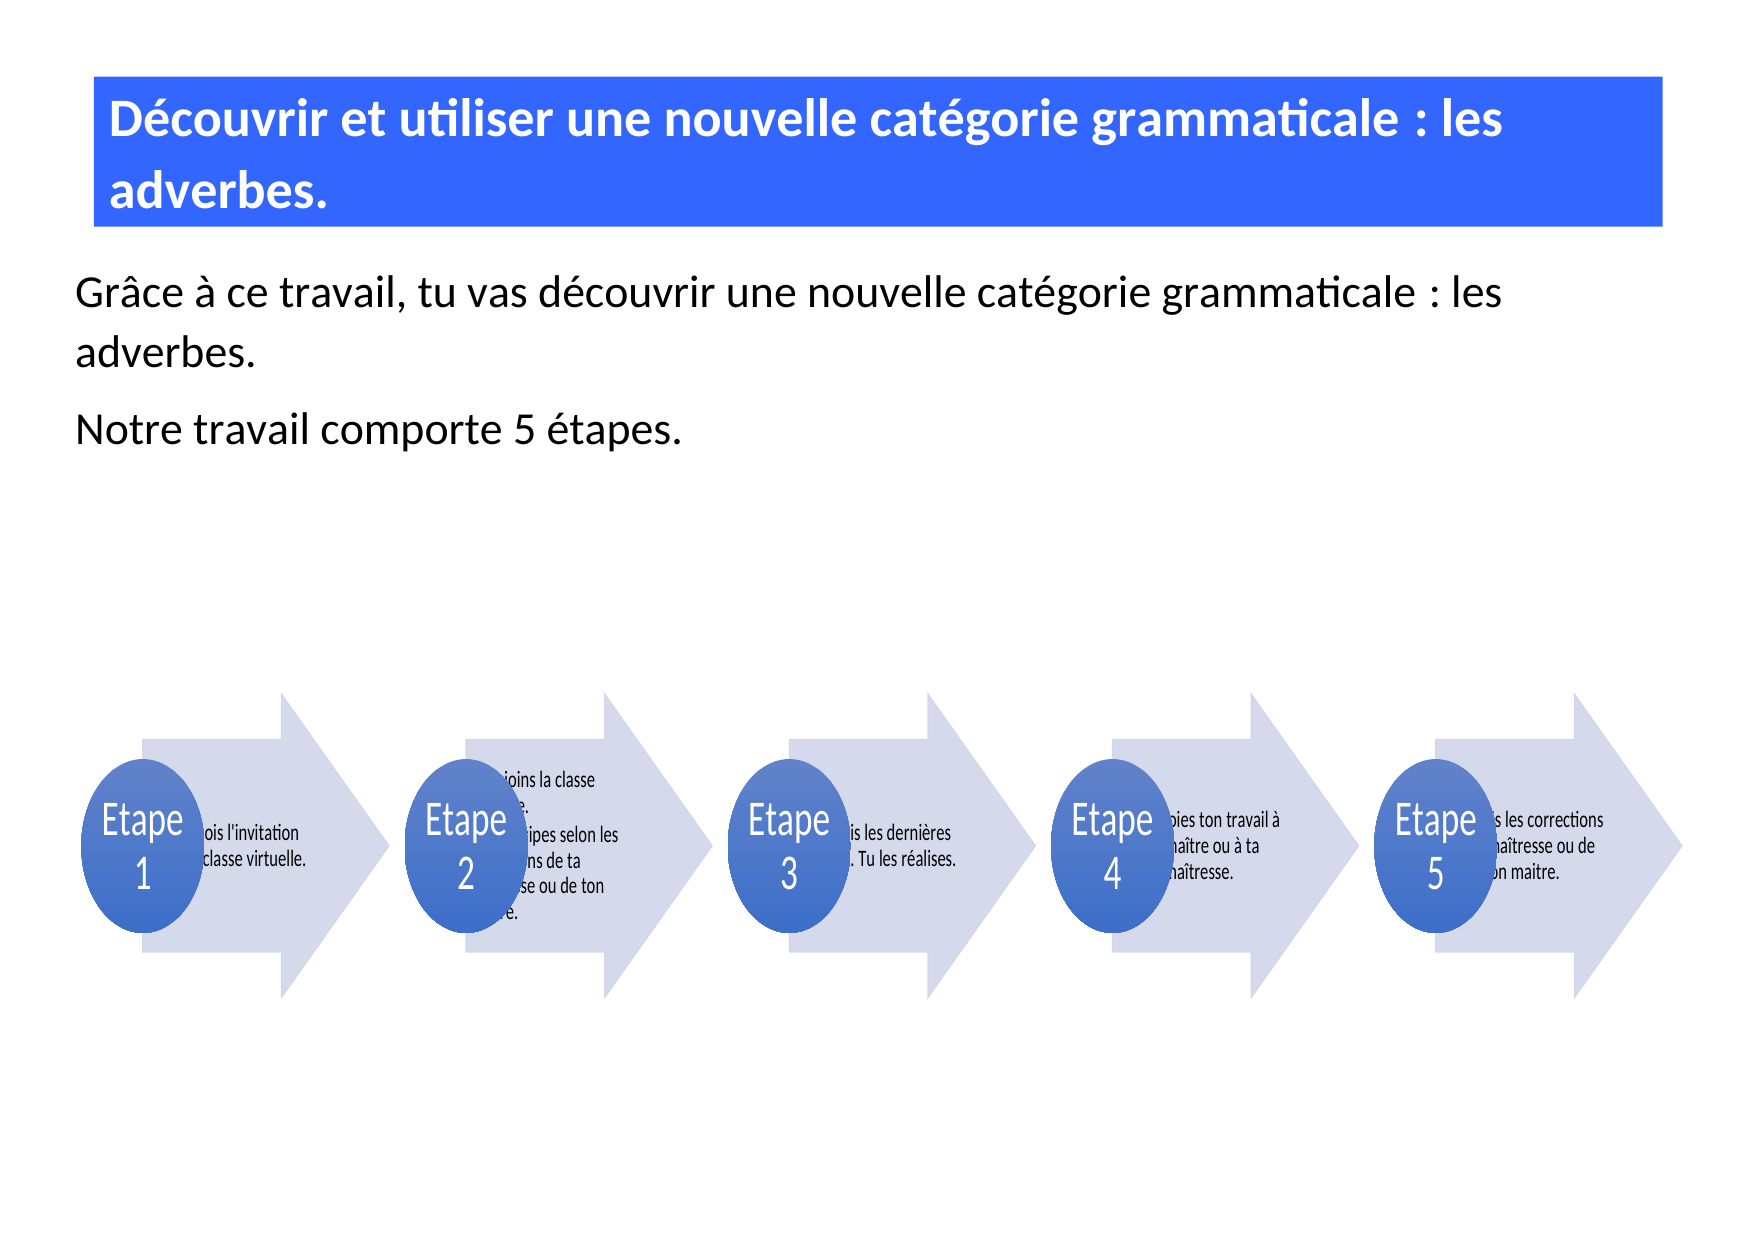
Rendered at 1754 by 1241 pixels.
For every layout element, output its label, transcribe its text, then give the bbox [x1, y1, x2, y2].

text Grâce à ce travail, tu vas découvrir une nouvelle catégorie grammaticale : les adverbes. [75, 262, 1679, 379]
text Notre travail comporte 5 étapes. [75, 400, 1679, 456]
